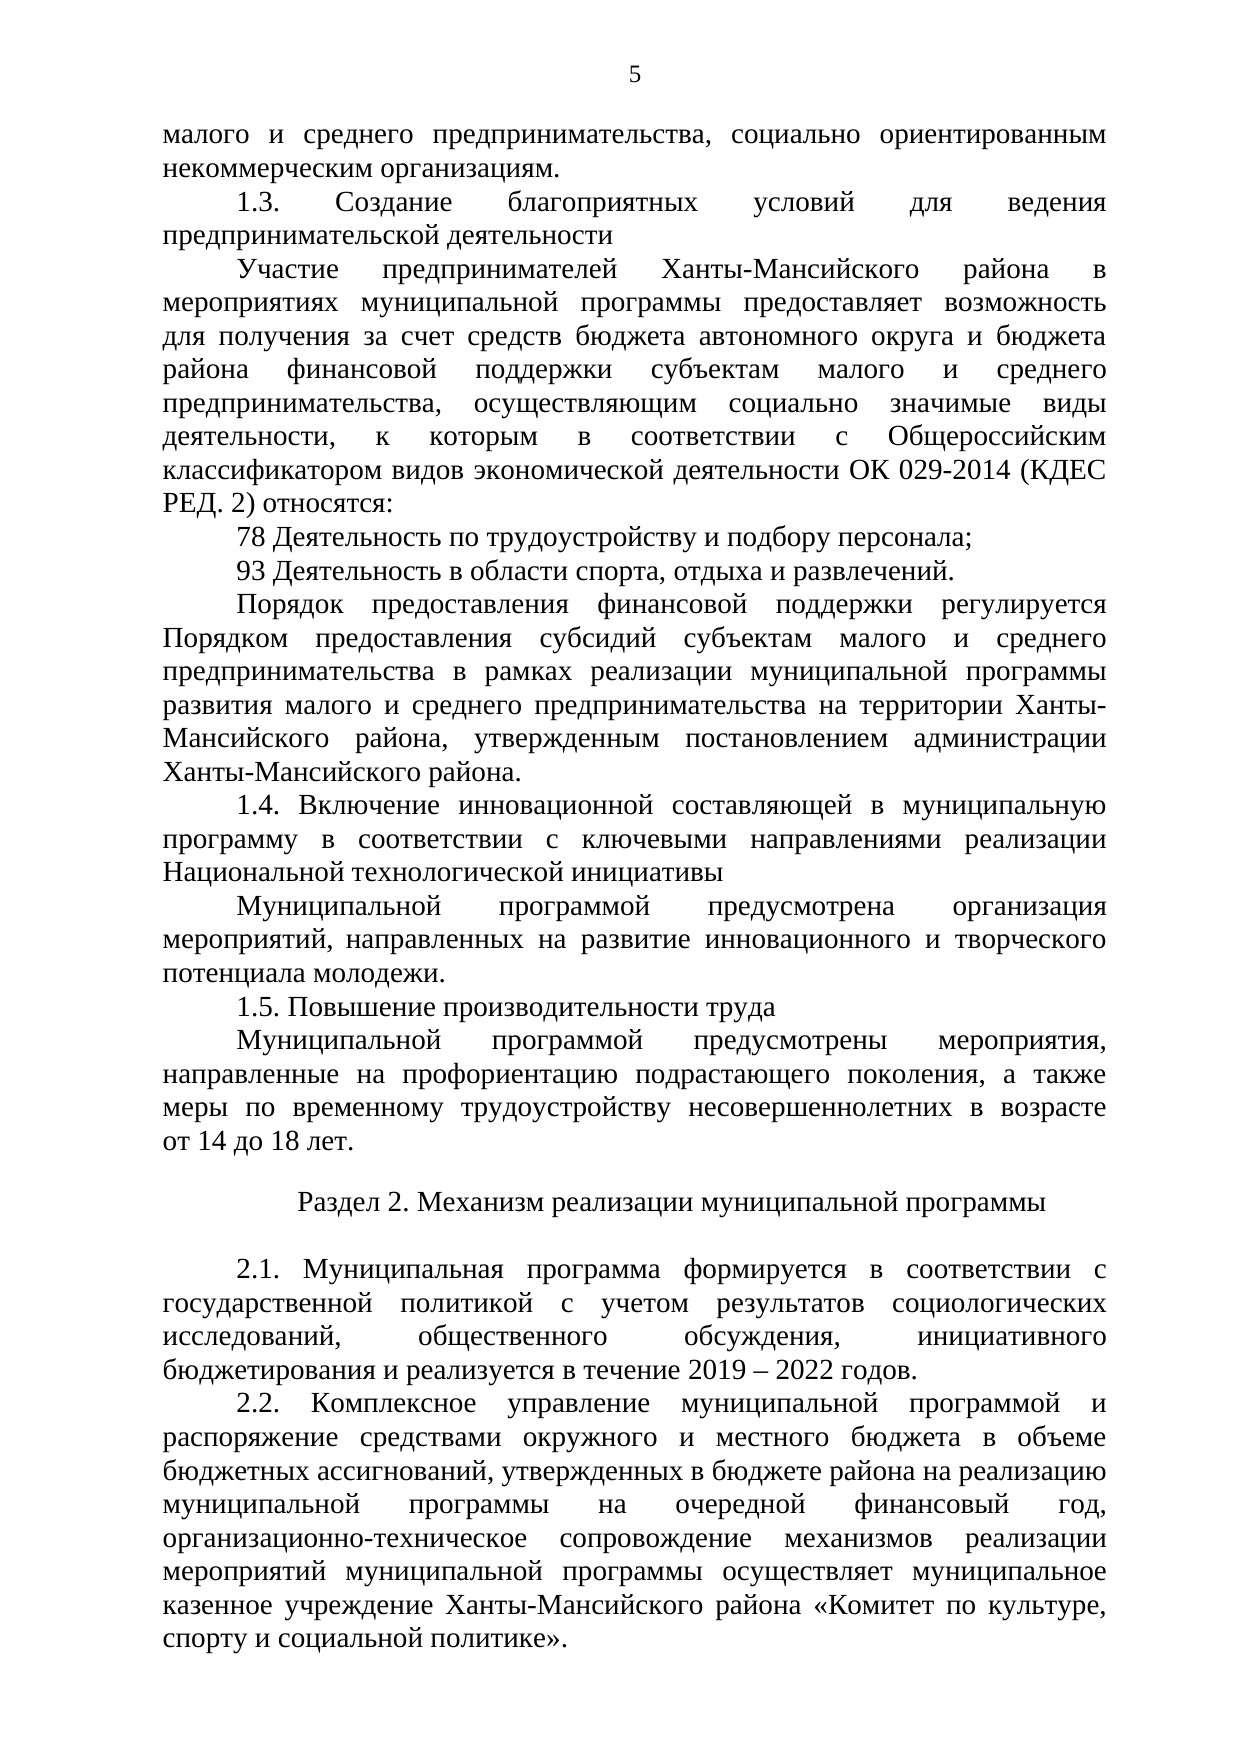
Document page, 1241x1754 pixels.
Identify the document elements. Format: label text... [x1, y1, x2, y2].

text 1.5. Повышение производительности труда [162, 989, 1107, 1022]
text 93 Деятельность в области спорта, отдыха и развлечений. [162, 553, 1107, 586]
text 2.1. Муниципальная программа формируется в соответствии с государственной политикой с учетом результатов социологических исследований, общественного обсуждения, инициативного бюджетирования и реализуется в течение 2019 – 2022 годов. [162, 1251, 1107, 1386]
text Раздел 2. Механизм реализации муниципальной программы [162, 1184, 1107, 1218]
text 1.3. Создание благоприятных условий для ведения предпринимательской деятельности [162, 184, 1107, 251]
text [162, 117, 1107, 184]
text Муниципальной программой предусмотрена организация мероприятий, направленных на развитие инновационного и творческого потенциала молодежи. [162, 888, 1107, 989]
text Порядок предоставления финансовой поддержки регулируется Порядком предоставления субсидий субъектам малого и среднего предпринимательства в рамках реализации муниципальной программы развития малого и среднего предпринимательства на территории Ханты-Мансийского района, утвержденным постановлением администрации Ханты-Мансийского района. [162, 586, 1107, 787]
text 2.2. Комплексное управление муниципальной программой и распоряжение средствами окружного и местного бюджета в объеме бюджетных ассигнований, утвержденных в бюджете района на реализацию муниципальной программы на очередной финансовый год, организационно-техническое сопровождение механизмов реализации мероприятий муниципальной программы осуществляет муниципальное казенное учреждение Ханты-Мансийского района «Комитет по культуре, спорту и социальной политике». [162, 1386, 1107, 1654]
text Муниципальной программой предусмотрены мероприятия, направленные на профориентацию подрастающего поколения, а также меры по временному трудоустройству несовершеннолетних в возрасте от 14 до 18 лет. [162, 1022, 1107, 1156]
text Участие предпринимателей Ханты-Мансийского района в мероприятиях муниципальной программы предоставляет возможность для получения за счет средств бюджета автономного округа и бюджета района финансовой поддержки субъектам малого и среднего предпринимательства, осуществляющим социально значимые виды деятельности, к которым в соответствии с Общероссийским классификатором видов экономической деятельности ОК 029-2014 (КДЕС РЕД. 2) относятся: [162, 251, 1107, 519]
text 1.4. Включение инновационной составляющей в муниципальную программу в соответствии с ключевыми направлениями реализации Национальной технологической инициативы [162, 787, 1107, 888]
text 78 Деятельность по трудоустройству и подбору персонала; [162, 519, 1107, 553]
